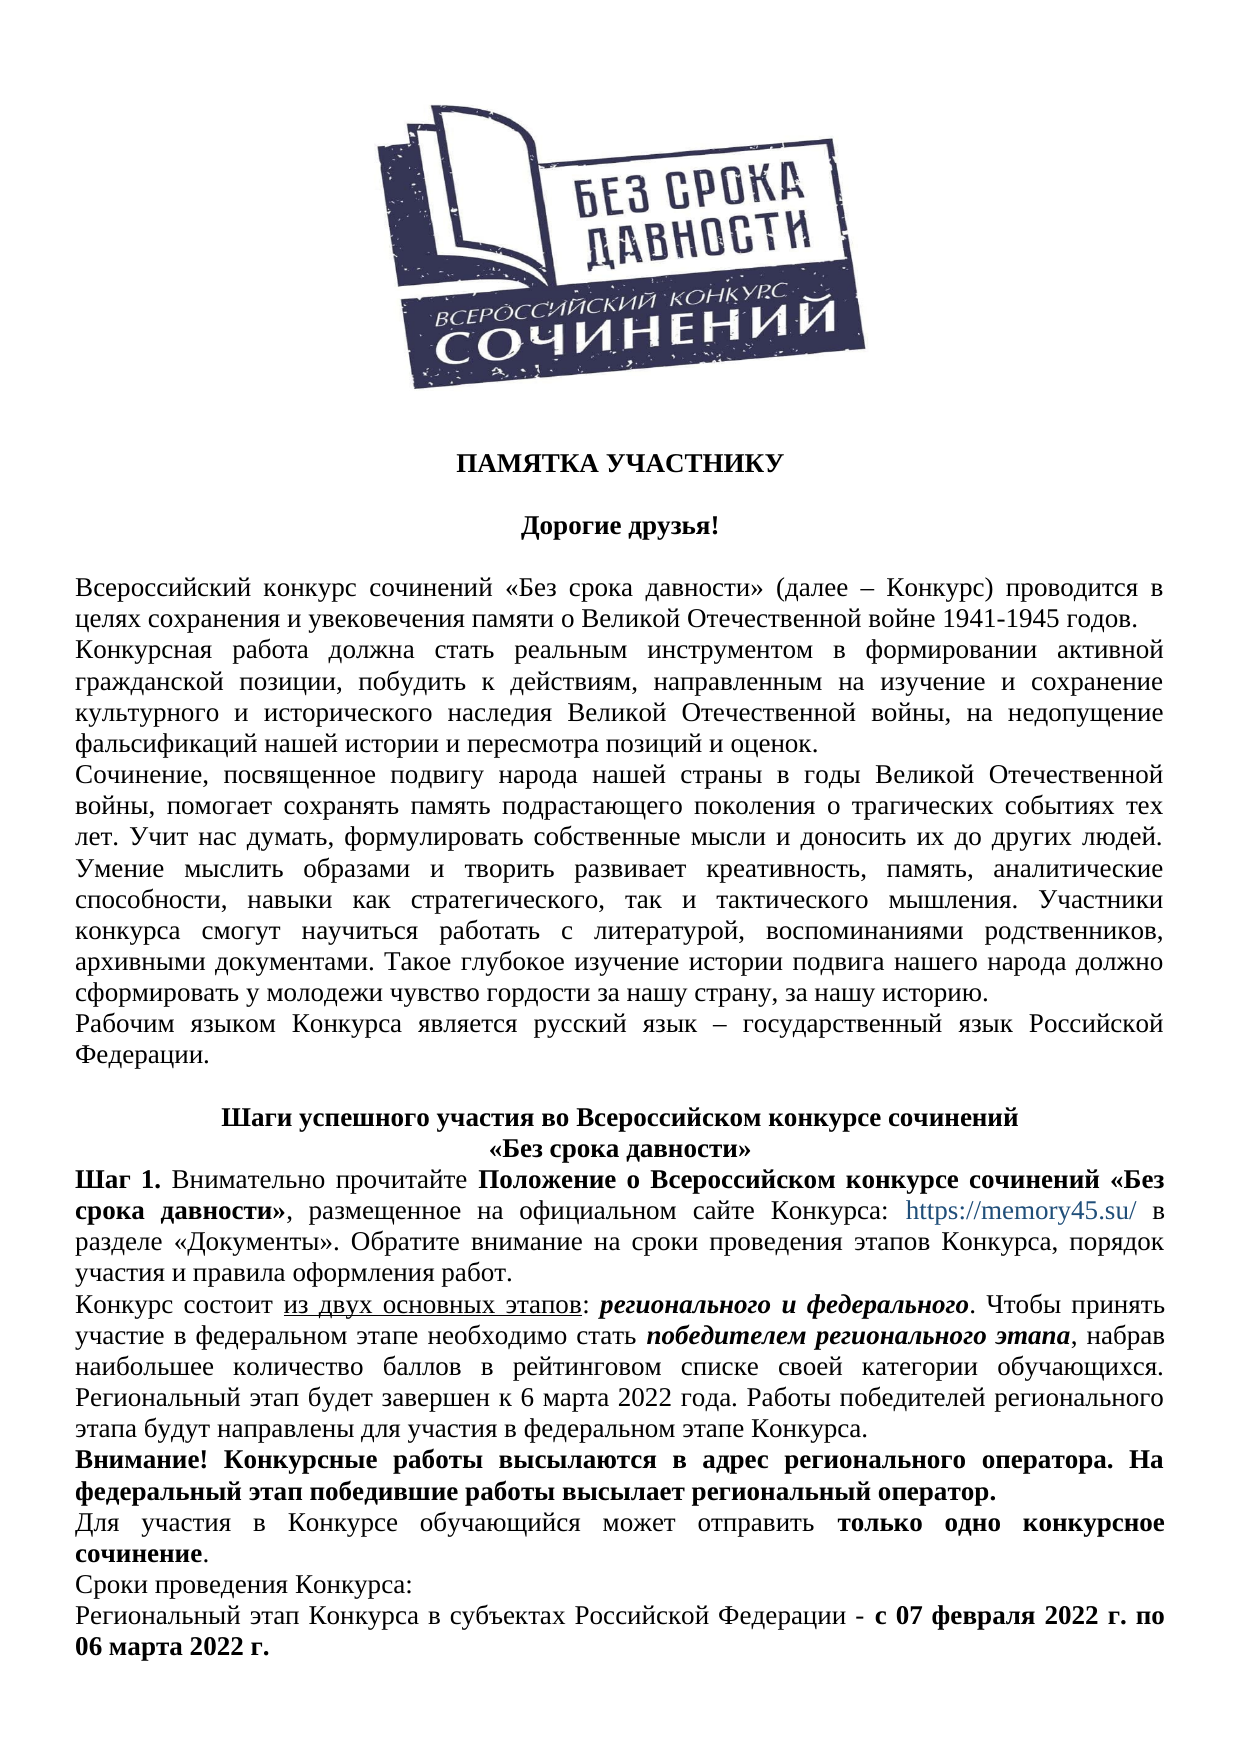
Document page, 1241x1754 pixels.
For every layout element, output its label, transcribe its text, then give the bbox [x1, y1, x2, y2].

text Сочинение, посвященное подвигу народа нашей страны в годы Великой Отечественной войны, помогает сохранять память подрастающего поколения о трагических событиях тех лет. Учит нас думать, формулировать собственные мысли и доносить их до других людей. Умение мыслить образами и творить развивает креативность, память, аналитические способности, навыки как стратегического, так и тактического мышления. Участники конкурса смогут научиться работать с литературой, воспоминаниями родственников, архивными документами. Такое глубокое изучение истории подвига нашего народа должно сформировать у молодежи чувство гордости за нашу страну, за нашу историю. [75, 758, 1165, 1007]
text Шаг 1. Внимательно прочитайте Положение о Всероссийском конкурсе сочинений «Без срока давности», размещенное на официальном сайте Конкурса: https://memory45.su/ в разделе «Документы». Обратите внимание на сроки проведения этапов Конкурса, порядок участия и правила оформления работ. [75, 1163, 1165, 1288]
text ПАМЯТКА УЧАСТНИКУ [75, 447, 1165, 478]
text Сроки проведения Конкурса: [75, 1568, 1165, 1599]
text Всероссийский конкурс сочинений «Без срока давности» (далее – Конкурс) проводится в целях сохранения и увековечения памяти о Великой Отечественной войне 1941-1945 годов. [75, 571, 1165, 634]
text Региональный этап Конкурса в субъектах Российской Федерации - с 07 февраля 2022 г. по 06 марта 2022 г. [75, 1599, 1165, 1661]
text Конкурсная работа должна стать реальным инструментом в формировании активной гражданской позиции, побудить к действиям, направленным на изучение и сохранение культурного и исторического наследия Великой Отечественной войны, на недопущение фальсификаций нашей истории и пересмотра позиций и оценок. [75, 634, 1165, 758]
picture [226, 75, 1014, 416]
text Конкурс состоит из двух основных этапов: регионального и федерального. Чтобы принять участие в федеральном этапе необходимо стать победителем регионального этапа, набрав наибольшее количество баллов в рейтинговом списке своей категории обучающихся. Региональный этап будет завершен к 6 марта 2022 года. Работы победителей регионального этапа будут направлены для участия в федеральном этапе Конкурса. [75, 1288, 1165, 1443]
text Шаги успешного участия во Всероссийском конкурсе сочинений [75, 1101, 1165, 1132]
text «Без срока давности» [75, 1132, 1165, 1163]
text Для участия в Конкурсе обучающийся может отправить только одно конкурсное сочинение. [75, 1506, 1165, 1568]
text Рабочим языком Конкурса является русский язык – государственный язык Российской Федерации. [75, 1007, 1165, 1070]
text Дорогие друзья! [75, 509, 1165, 540]
text Внимание! Конкурсные работы высылаются в адрес регионального оператора. На федеральный этап победившие работы высылает региональный оператор. [75, 1443, 1165, 1506]
